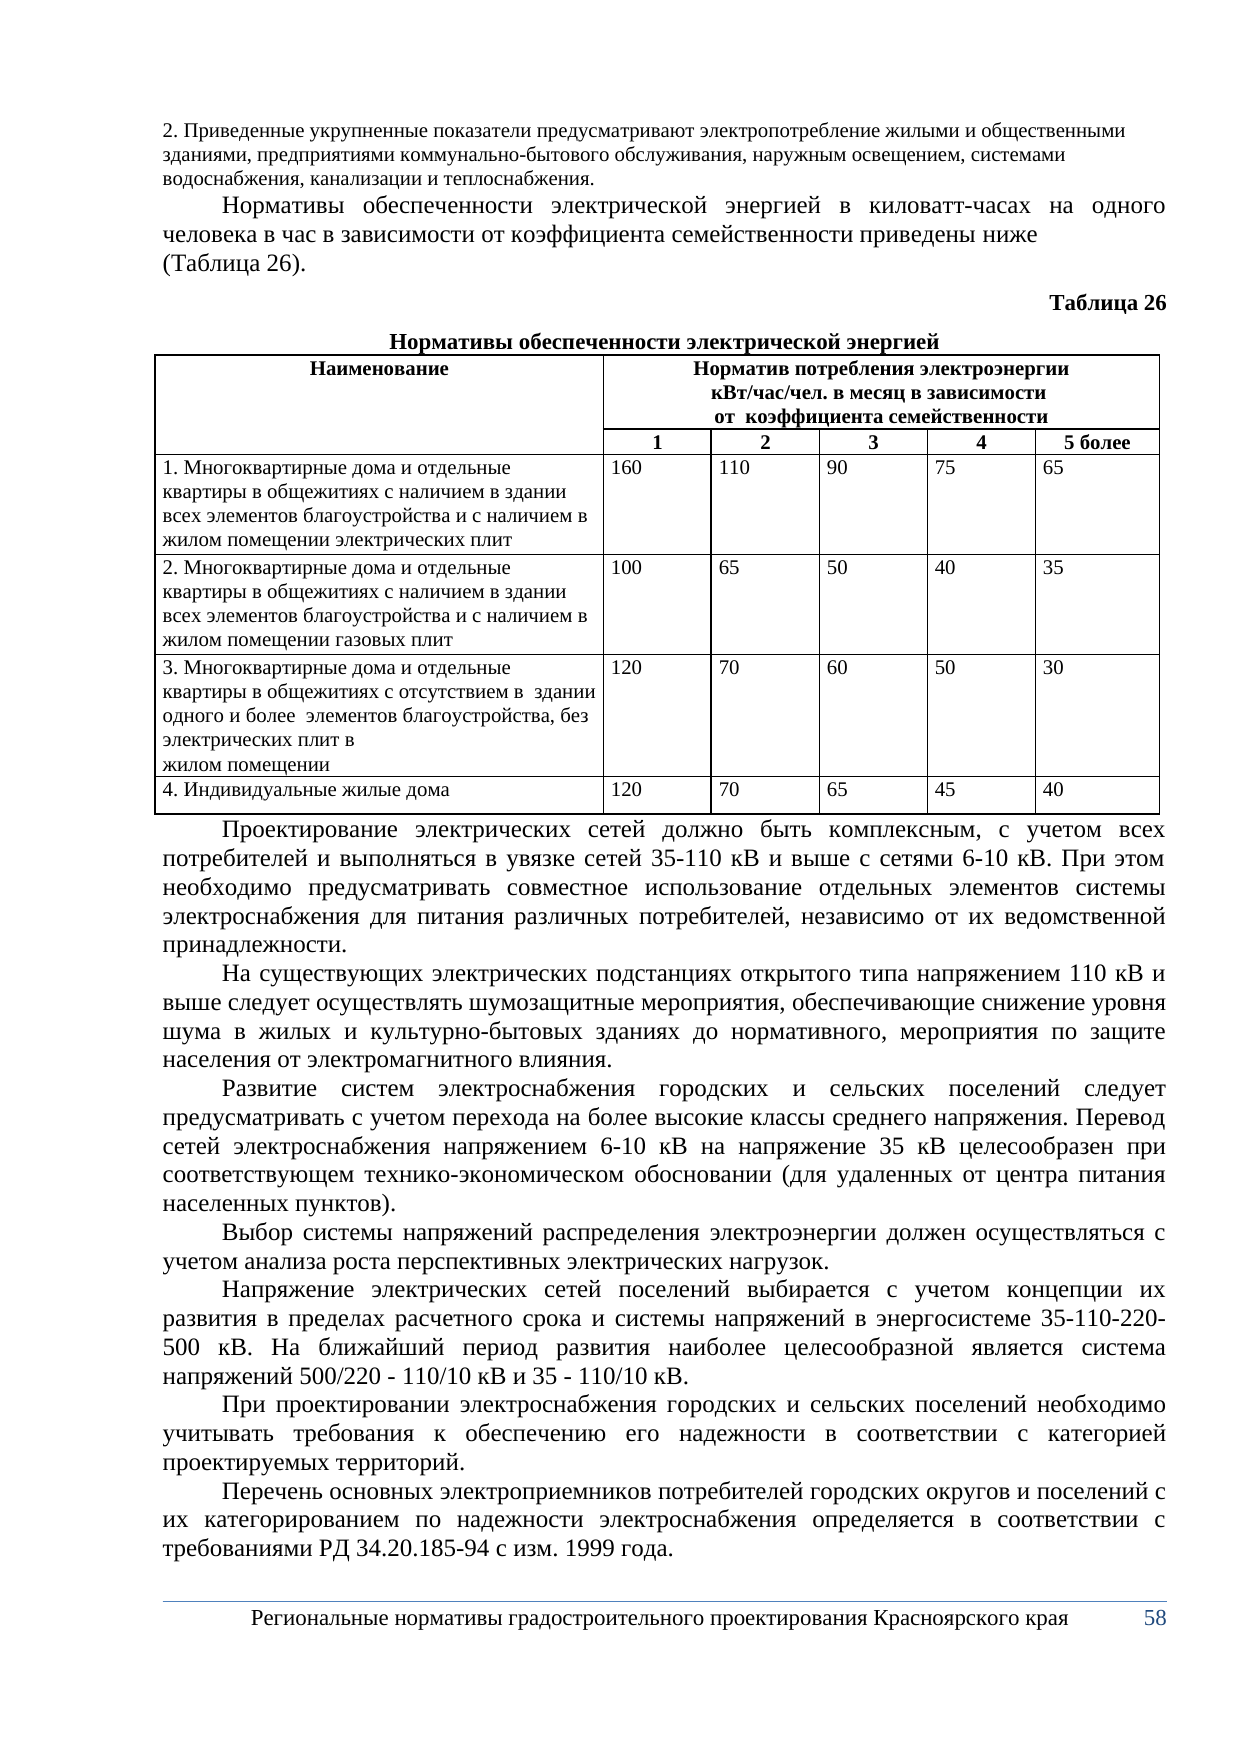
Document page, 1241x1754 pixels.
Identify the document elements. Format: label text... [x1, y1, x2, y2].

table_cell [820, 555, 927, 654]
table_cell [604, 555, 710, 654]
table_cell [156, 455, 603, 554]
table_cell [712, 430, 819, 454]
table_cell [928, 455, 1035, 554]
text Проектирование электрических сетей должно быть комплексным, с учетом всех потребителей и выполняться в увязке сетей 35-110 кВ и выше с сетями 6-10 кВ. При этом необходимо предусматривать совместное использование отдельных элементов системы электроснабжения для питания различных потребителей, независимо от их ведомственной принадлежности. [162, 814, 1167, 958]
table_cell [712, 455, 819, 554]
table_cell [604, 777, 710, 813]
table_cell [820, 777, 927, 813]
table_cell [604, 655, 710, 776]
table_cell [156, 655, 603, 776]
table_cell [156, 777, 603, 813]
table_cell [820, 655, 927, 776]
text Нормативы обеспеченности электрической энергией в киловатт-часах на одного человека в час в зависимости от коэффициента семейственности приведены ниже [162, 190, 1167, 248]
text При проектировании электроснабжения городских и сельских поселений необходимо учитывать требования к обеспечению его надежности в соответствии с категорией проектируемых территорий. [162, 1389, 1167, 1476]
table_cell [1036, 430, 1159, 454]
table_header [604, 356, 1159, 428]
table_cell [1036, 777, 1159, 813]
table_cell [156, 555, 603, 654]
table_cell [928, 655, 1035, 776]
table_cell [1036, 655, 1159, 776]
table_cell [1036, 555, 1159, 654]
text Развитие систем электроснабжения городских и сельских поселений следует предусматривать с учетом перехода на более высокие классы среднего напряжения. Перевод сетей электроснабжения напряжением 6-10 кВ на напряжение 35 кВ целесообразен при соответствующем технико-экономическом обосновании (для удаленных от центра питания населенных пунктов). [162, 1073, 1167, 1217]
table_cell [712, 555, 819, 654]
text Нормативы обеспеченности электрической энергией [162, 328, 1167, 354]
text Выбор системы напряжений распределения электроэнергии должен осуществляться с учетом анализа роста перспективных электрических нагрузок. [162, 1217, 1167, 1274]
text На существующих электрических подстанциях открытого типа напряжением 110 кВ и выше следует осуществлять шумозащитные мероприятия, обеспечивающие снижение уровня шума в жилых и культурно-бытовых зданиях до нормативного, мероприятия по защите населения от электромагнитного влияния. [162, 958, 1167, 1073]
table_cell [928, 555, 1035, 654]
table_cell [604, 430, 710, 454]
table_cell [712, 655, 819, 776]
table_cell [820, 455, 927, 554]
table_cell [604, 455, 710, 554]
text 2. Приведенные укрупненные показатели предусматривают электропотребление жилыми и общественными зданиями, предприятиями коммунально-бытового обслуживания, наружным освещением, системами водоснабжения, канализации и теплоснабжения. [162, 118, 1167, 190]
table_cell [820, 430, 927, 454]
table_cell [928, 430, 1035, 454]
text Напряжение электрических сетей поселений выбирается с учетом концепции их развития в пределах расчетного срока и системы напряжений в энергосистеме 35-110-220-500 кВ. На ближайший период развития наиболее целесообразной является система напряжений 500/220 - 110/10 кВ и 35 - 110/10 кВ. [162, 1274, 1167, 1389]
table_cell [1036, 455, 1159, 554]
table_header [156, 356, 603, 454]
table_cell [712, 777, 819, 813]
text Перечень основных электроприемников потребителей городских округов и поселений с их категорированием по надежности электроснабжения определяется в соответствии с требованиями РД 34.20.185-94 c изм. 1999 года. [162, 1476, 1167, 1562]
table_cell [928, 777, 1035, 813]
